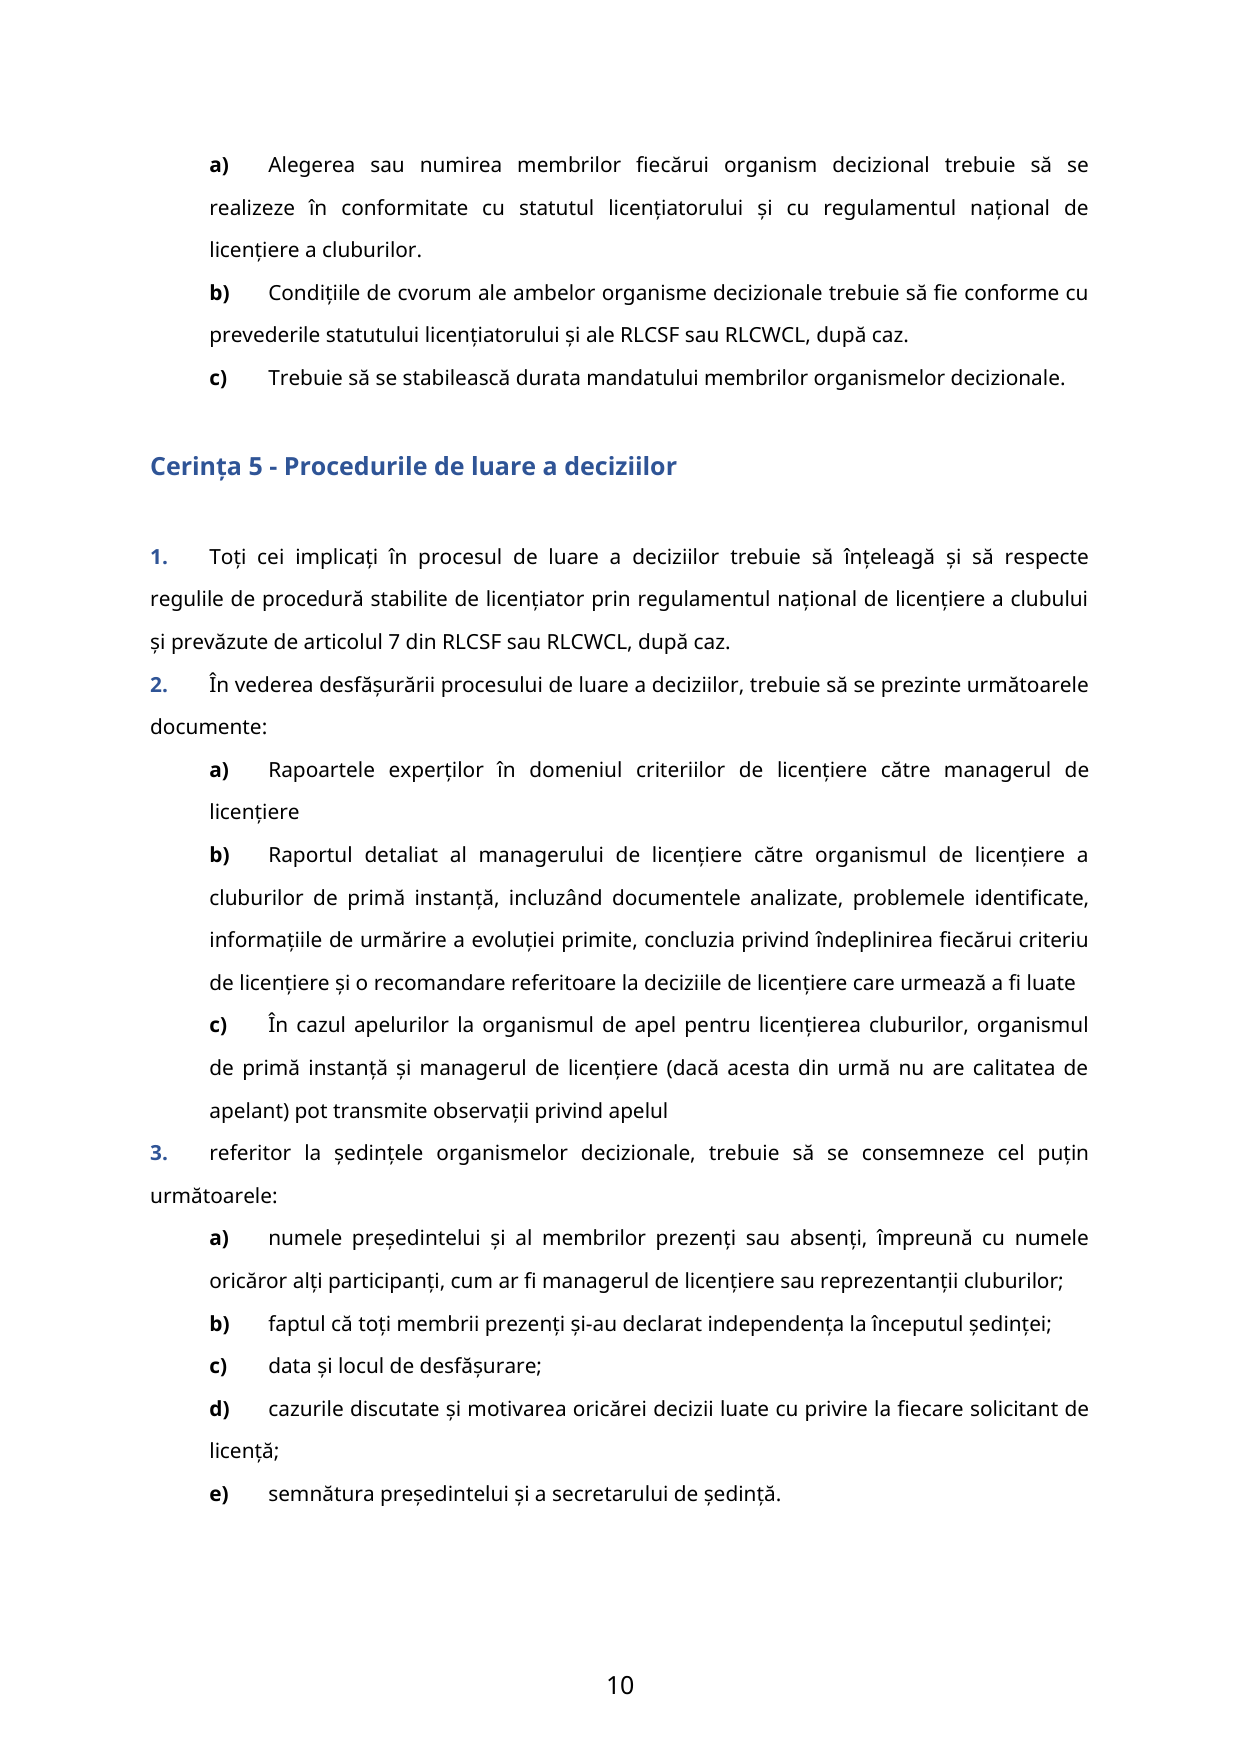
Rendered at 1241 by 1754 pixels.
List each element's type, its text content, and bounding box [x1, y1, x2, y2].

list Rapoartele experţilor în domeniul criteriilor de licenţiere către managerul de licenţiere [209, 755, 1090, 826]
list În vederea desfăşurării procesului de luare a deciziilor, trebuie să se prezinte următoarele documente: [150, 670, 1090, 741]
list referitor la şedinţele organismelor decizionale, trebuie să se consemneze cel puţin următoarele: [150, 1138, 1090, 1209]
list numele preşedintelui şi al membrilor prezenţi sau absenţi, împreună cu numele oricăror alţi participanţi, cum ar fi managerul de licenţiere sau reprezentanţii cluburilor; [209, 1223, 1090, 1294]
list În cazul apelurilor la organismul de apel pentru licenţierea cluburilor, organismul de primă instanţă şi managerul de licenţiere (dacă acesta din urmă nu are calitatea de apelant) pot transmite observaţii privind apelul [209, 1011, 1090, 1124]
list Toţi cei implicaţi în procesul de luare a deciziilor trebuie să înţeleagă şi să respecte regulile de procedură stabilite de licenţiator prin regulamentul naţional de licenţiere a clubului şi prevăzute de articolul 7 din RLCSF sau RLCWCL, după caz. [150, 542, 1090, 656]
list faptul că toţi membrii prezenţi şi-au declarat independenţa la începutul şedinţei; [209, 1309, 1090, 1337]
list data şi locul de desfăşurare; [209, 1351, 1090, 1380]
list Trebuie să se stabilească durata mandatului membrilor organismelor decizionale. [209, 363, 1090, 391]
list Alegerea sau numirea membrilor fiecărui organism decizional trebuie să se realizeze în conformitate cu statutul licenţiatorului şi cu regulamentul naţional de licenţiere a cluburilor. [209, 150, 1090, 264]
list cazurile discutate şi motivarea oricărei decizii luate cu privire la fiecare solicitant de licenţă; [209, 1394, 1090, 1465]
list semnătura preşedintelui şi a secretarului de şedinţă. [209, 1479, 1090, 1508]
list Raportul detaliat al managerului de licenţiere către organismul de licenţiere a cluburilor de primă instanţă, incluzând documentele analizate, problemele identificate, informaţiile de urmărire a evoluţiei primite, concluzia privind îndeplinirea fiecărui criteriu de licenţiere şi o recomandare referitoare la deciziile de licenţiere care urmează a fi luate [209, 840, 1090, 996]
list Condiţiile de cvorum ale ambelor organisme decizionale trebuie să fie conforme cu prevederile statutului licenţiatorului şi ale RLCSF sau RLCWCL, după caz. [209, 278, 1090, 349]
text Cerinţa 5 - Procedurile de luare a deciziilor [150, 448, 1090, 482]
